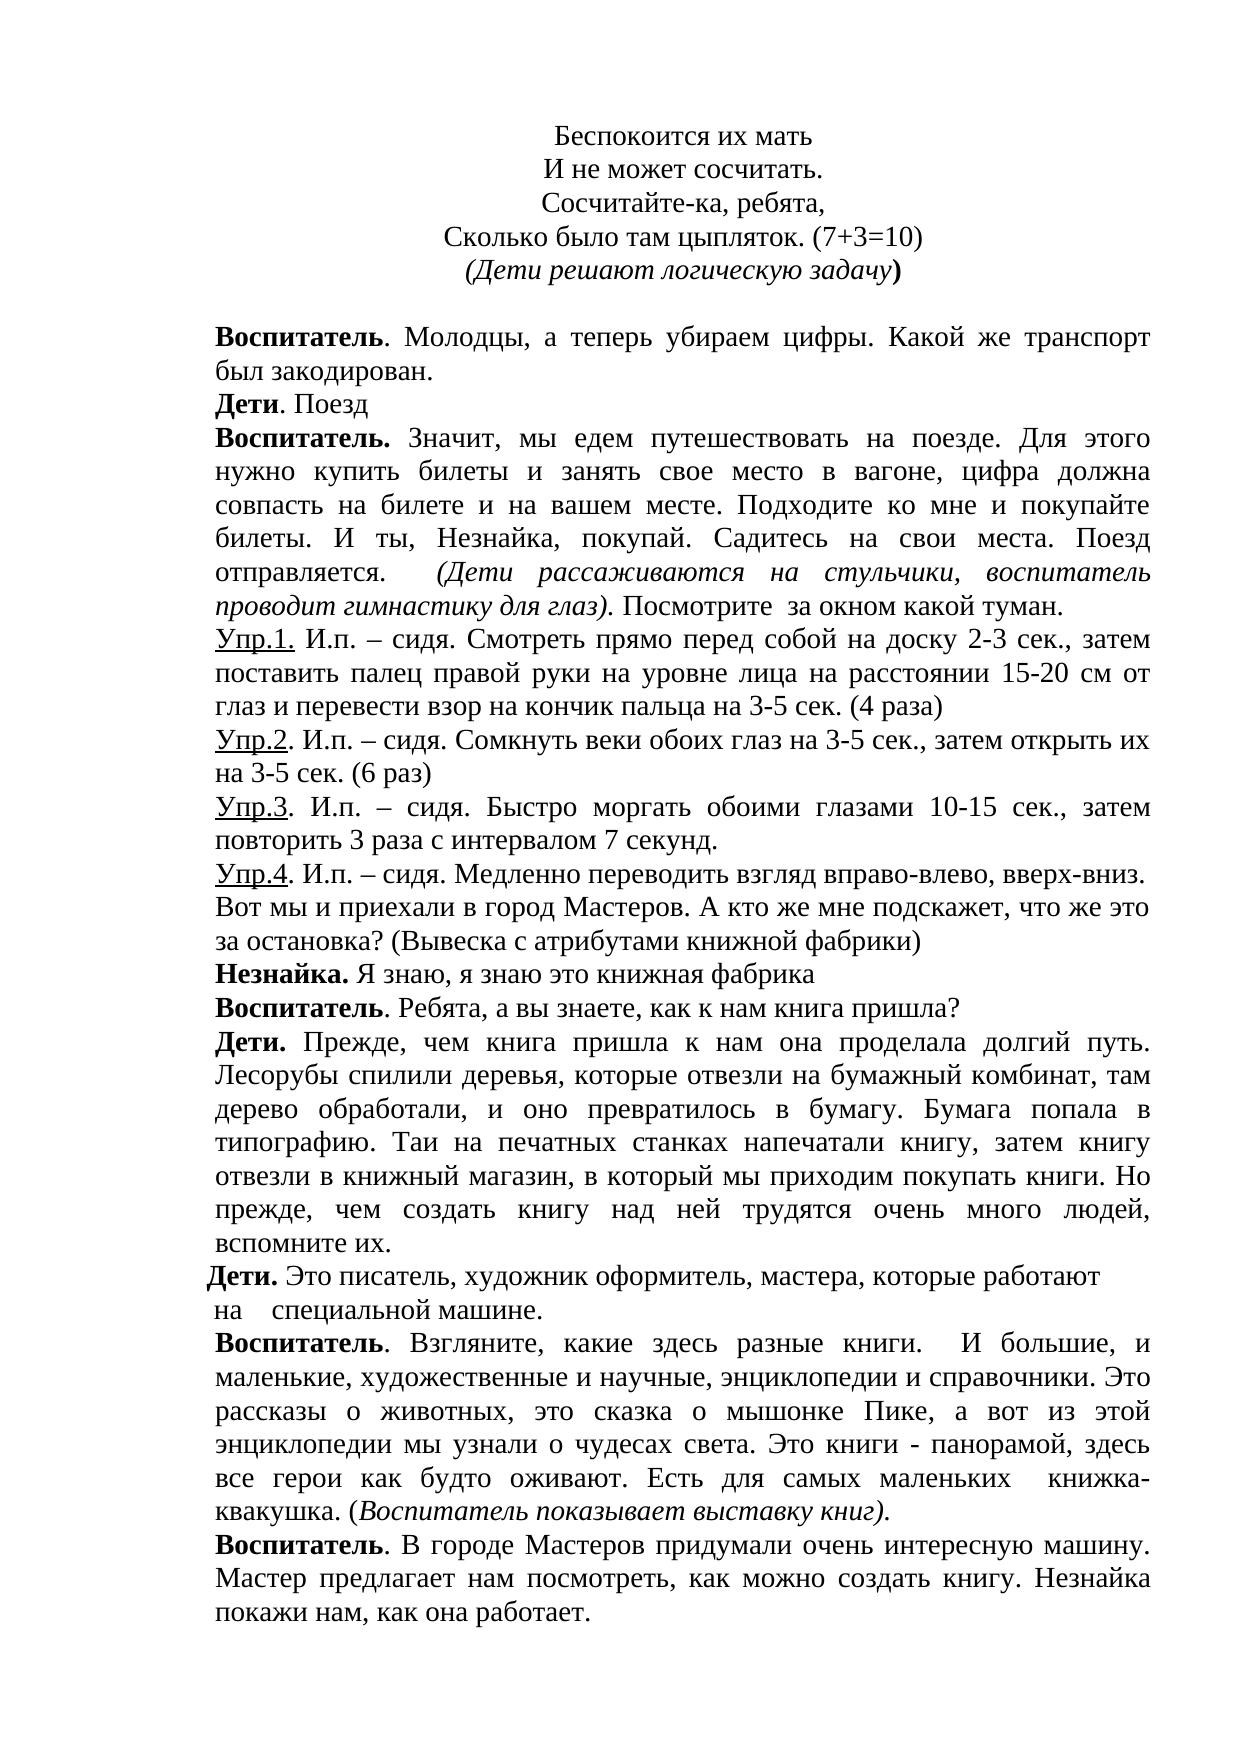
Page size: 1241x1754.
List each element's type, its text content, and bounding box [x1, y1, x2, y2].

text Воспитатель. Значит, мы едем путешествовать на поезде. Для этого нужно купить билеты и занять свое место в вагоне, цифра должна совпасть на билете и на вашем месте. Подходите ко мне и покупайте билеты. И ты, Незнайка, покупай. Садитесь на свои места. Поезд отправляется. (Дети рассаживаются на стульчики, воспитатель проводит гимнастику для глаз). Посмотрите за окном какой туман. [215, 420, 1152, 621]
text Незнайка. Я знаю, я знаю это книжная фабрика [215, 957, 1152, 990]
text Упр.4. И.п. – сидя. Медленно переводить взгляд вправо-влево, вверх-вниз. [215, 856, 1152, 889]
text Упр.1. И.п. – сидя. Смотреть прямо перед собой на доску 2-3 сек., затем поставить палец правой руки на уровне лица на расстоянии 15- от глаз и перевести взор на кончик пальца на 3-5 сек. (4 раза) [215, 621, 1152, 722]
text Вот мы и приехали в город Мастеров. А кто же мне подскажет, что же это за остановка? (Вывеска с атрибутами книжной фабрики) [215, 889, 1152, 957]
text на специальной машине. [177, 1292, 1152, 1326]
text Дети. Прежде, чем книга пришла к нам она проделала долгий путь. Лесорубы спилили деревья, которые отвезли на бумажный комбинат, там дерево обработали, и оно превратилось в бумагу. Бумага попала в типографию. Таи на печатных станках напечатали книгу, затем книгу отвезли в книжный магазин, в который мы приходим покупать книги. Но прежде, чем создать книгу над ней трудятся очень много людей, вспомните их. [215, 1024, 1152, 1258]
text Сосчитайте-ка, ребята, [215, 185, 1152, 219]
text Дети. Поезд [215, 386, 1152, 420]
text Воспитатель. Взгляните, какие здесь разные книги. И большие, и маленькие, художественные и научные, энциклопедии и справочники. Это рассказы о животных, это сказка о мышонке Пике, а вот из этой энциклопедии мы узнали о чудесах света. Это книги - панорамой, здесь все герои как будто оживают. Есть для самых маленьких книжка-квакушка. (Воспитатель показывает выставку книг). [215, 1326, 1152, 1527]
text Упр.3. И.п. – сидя. Быстро моргать обоими глазами 10-15 сек., затем повторить 3 раза с интервалом 7 секунд. [215, 789, 1152, 856]
text Дети. Это писатель, художник оформитель, мастера, которые работают [177, 1258, 1152, 1292]
text Воспитатель. Ребята, а вы знаете, как к нам книга пришла? [215, 990, 1152, 1024]
text И не может сосчитать. [215, 152, 1152, 185]
text Сколько было там цыпляток. (7+3=10) [215, 219, 1152, 252]
text Беспокоится их мать [215, 118, 1152, 152]
text Воспитатель. Молодцы, а теперь убираем цифры. Какой же транспорт был закодирован. [215, 319, 1152, 386]
text (Дети решают логическую задачу) [215, 252, 1152, 286]
text Упр.2. И.п. – сидя. Сомкнуть веки обоих глаз на 3-5 сек., затем открыть их на 3-5 сек. (6 раз) [215, 722, 1152, 789]
text Воспитатель. В городе Мастеров придумали очень интересную машину. Мастер предлагает нам посмотреть, как можно создать книгу. Незнайка покажи нам, как она работает. [215, 1527, 1152, 1627]
